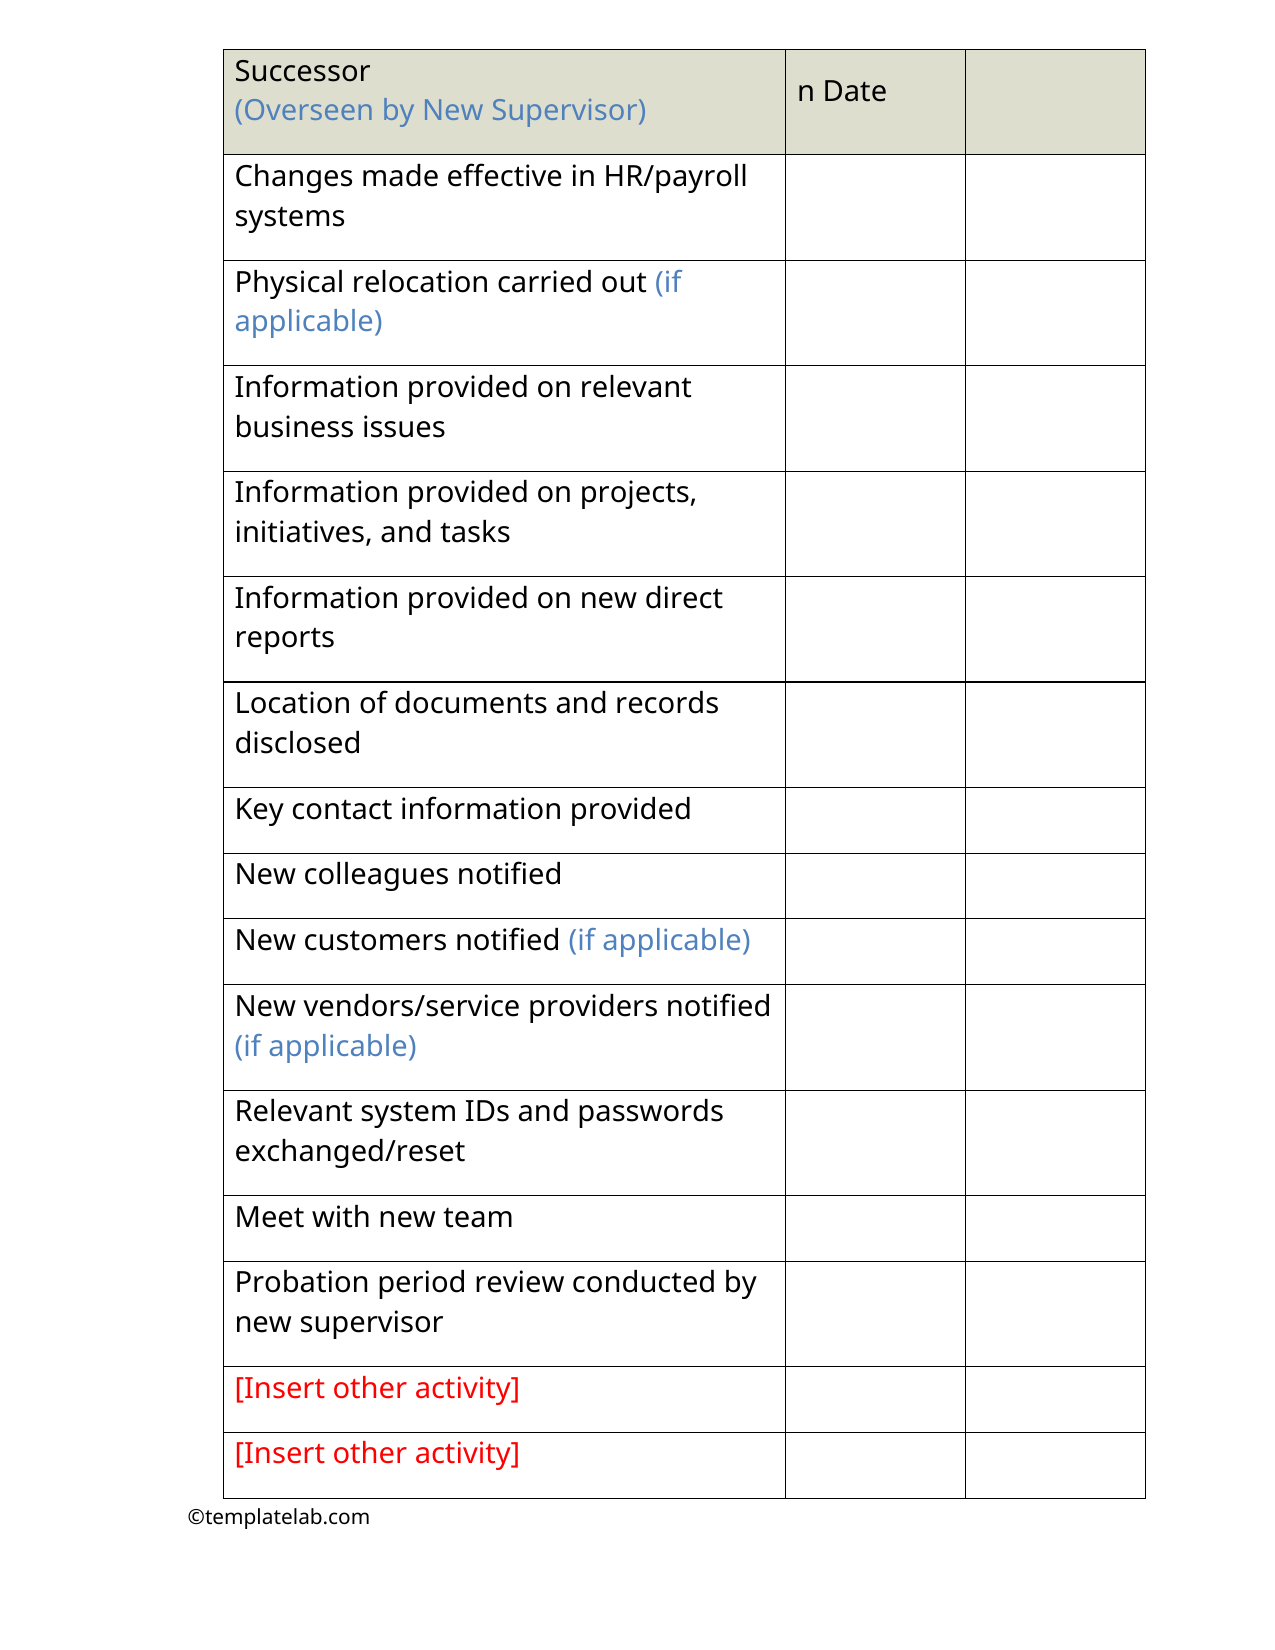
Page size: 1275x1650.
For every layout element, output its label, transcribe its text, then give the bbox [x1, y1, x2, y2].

table_cell [786, 1196, 965, 1261]
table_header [224, 50, 785, 154]
table_cell [786, 155, 965, 260]
table_header Comments [966, 50, 1145, 154]
table_cell [786, 854, 965, 918]
table_cell Probation period review conducted by new supervisor [224, 1262, 785, 1366]
table_cell [786, 1367, 965, 1432]
table_cell [966, 985, 1145, 1089]
table_cell [786, 577, 965, 681]
table_cell [786, 683, 965, 787]
table_cell [786, 261, 965, 365]
table_cell [786, 919, 965, 984]
table_cell New colleagues notified [224, 854, 785, 918]
table_cell [966, 1091, 1145, 1195]
table_cell [786, 1433, 965, 1497]
table_cell [786, 985, 965, 1089]
table_cell [966, 854, 1145, 918]
table_cell [966, 683, 1145, 787]
table_cell Meet with new team [224, 1196, 785, 1261]
table_cell [Insert other activity] [224, 1367, 785, 1432]
table_cell [966, 788, 1145, 853]
table_cell Location of documents and records disclosed [224, 683, 785, 787]
table_cell New vendors/service providers notified (if applicable) [224, 985, 785, 1089]
table_cell [786, 1262, 965, 1366]
table_cell [966, 366, 1145, 471]
table_cell [966, 261, 1145, 365]
table_cell [786, 1091, 965, 1195]
table_cell [786, 366, 965, 471]
table_cell [966, 577, 1145, 681]
table_cell Information provided on new direct reports [224, 577, 785, 681]
table_cell [966, 472, 1145, 576]
table_cell [966, 1196, 1145, 1261]
table_cell Information provided on relevant business issues [224, 366, 785, 471]
table_cell Information provided on projects, initiatives, and tasks [224, 472, 785, 576]
table_cell Changes made effective in HR/payroll systems [224, 155, 785, 260]
table_header Completion Date [786, 50, 965, 154]
table_cell Key contact information provided [224, 788, 785, 853]
table_cell [Insert other activity] [224, 1433, 785, 1497]
table_cell Physical relocation carried out (if applicable) [224, 261, 785, 365]
table_cell [966, 919, 1145, 984]
table_cell [966, 1367, 1145, 1432]
table_cell [786, 788, 965, 853]
table_cell [786, 472, 965, 576]
table_cell [966, 155, 1145, 260]
table_cell [966, 1433, 1145, 1497]
table_cell New customers notified (if applicable) [224, 919, 785, 984]
table_cell Relevant system IDs and passwords exchanged/reset [224, 1091, 785, 1195]
table_cell [966, 1262, 1145, 1366]
